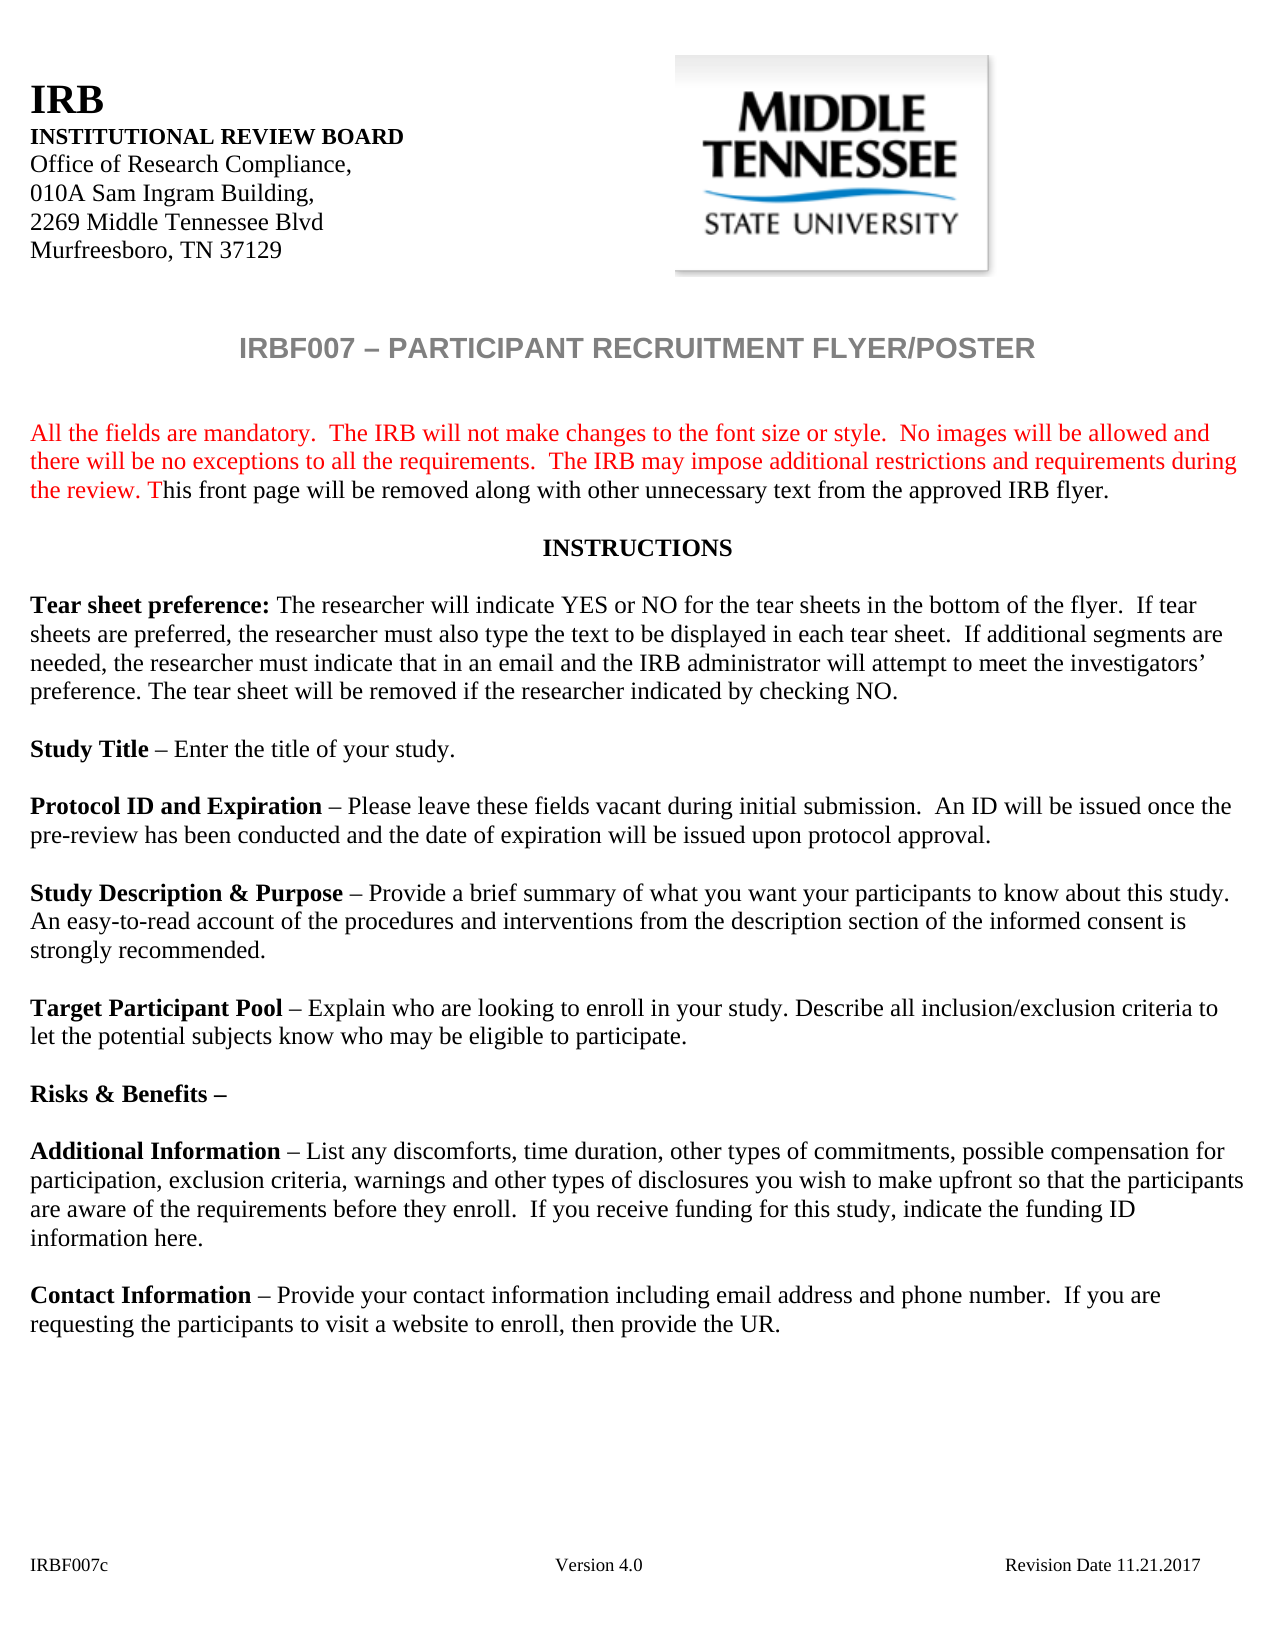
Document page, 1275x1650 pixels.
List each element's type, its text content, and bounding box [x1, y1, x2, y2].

text Contact Information – Provide your contact information including email address and phone number. If you are requesting the participants to visit a website to enroll, then provide the UR. [30, 1280, 1245, 1338]
text INSTRUCTIONS [30, 533, 1245, 561]
text Study Description & Purpose – Provide a brief summary of what you want your participants to know about this study. An easy-to-read account of the procedures and interventions from the description section of the informed consent is strongly recommended. [30, 878, 1245, 964]
picture [675, 55, 998, 277]
text Tear sheet preference: The researcher will indicate YES or NO for the tear sheets in the bottom of the flyer. If tear sheets are preferred, the researcher must also type the text to be displayed in each tear sheet. If additional segments are needed, the researcher must indicate that in an email and the IRB administrator will attempt to meet the investigators’ preference. The tear sheet will be removed if the researcher indicated by checking NO. [30, 590, 1245, 705]
text Target Participant Pool – Explain who are looking to enroll in your study. Describe all inclusion/exclusion criteria to let the potential subjects know who may be eligible to participate. [30, 993, 1245, 1050]
text Risks & Benefits – [30, 1079, 1245, 1108]
text Protocol ID and Expiration – Please leave these fields vacant during initial submission. An ID will be issued once the pre-review has been conducted and the date of expiration will be issued upon protocol approval. [30, 791, 1245, 849]
text Additional Information – List any discomforts, time duration, other types of commitments, possible compensation for participation, exclusion criteria, warnings and other types of disclosures you wish to make upfront so that the participants are aware of the requirements before they enroll. If you receive funding for this study, indicate the funding ID information here. [30, 1136, 1245, 1251]
text Study Title – Enter the title of your study. [30, 734, 1245, 763]
text IRBF007 – PARTICIPANT RECRUITMENT FLYER/POSTER [30, 331, 1245, 365]
text All the fields are mandatory. The IRB will not make changes to the font size or style. No images will be allowed and there will be no exceptions to all the requirements. The IRB may impose additional restrictions and requirements during the review. This front page will be removed along with other unnecessary text from the approved IRB flyer. [30, 418, 1245, 504]
